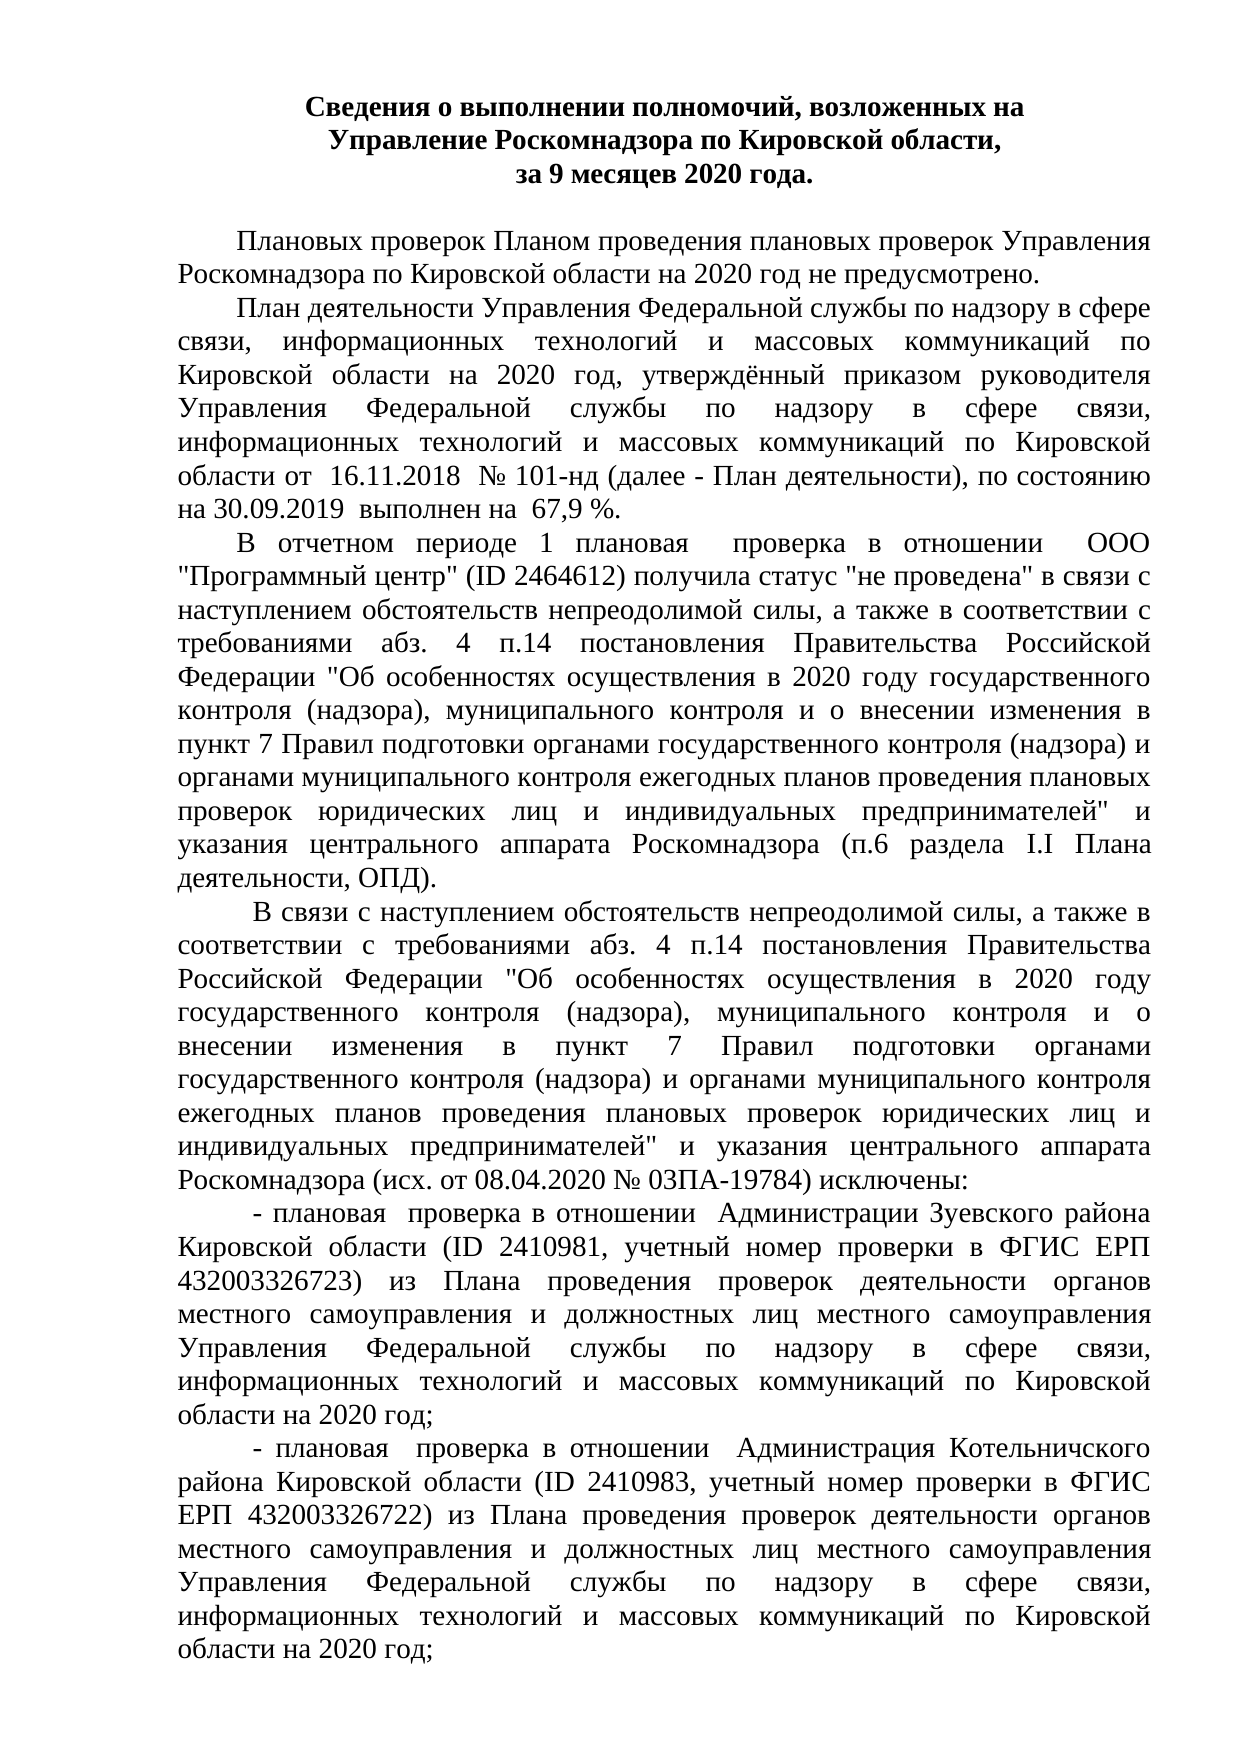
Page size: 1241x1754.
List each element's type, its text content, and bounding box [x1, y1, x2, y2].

text В связи с наступлением обстоятельств непреодолимой силы, а также в соответствии с требованиями абз. 4 п.14 постановления Правительства Российской Федерации "Об особенностях осуществления в 2020 году государственного контроля (надзора), муниципального контроля и о внесении изменения в пункт 7 Правил подготовки органами государственного контроля (надзора) и органами муниципального контроля ежегодных планов проведения плановых проверок юридических лиц и индивидуальных предпринимателей" и указания центрального аппарата Роскомнадзора (исх. от 08.04.2020 № 03ПА-19784) исключены: [177, 894, 1152, 1196]
text - плановая проверка в отношении Администрации Зуевского района Кировской области (ID 2410981, учетный номер проверки в ФГИС ЕРП 432003326723) из Плана проведения проверок деятельности органов местного самоуправления и должностных лиц местного самоуправления Управления Федеральной службы по надзору в сфере связи, информационных технологий и массовых коммуникаций по Кировской области на 2020 год; [177, 1196, 1152, 1430]
text План деятельности Управления Федеральной службы по надзору в сфере связи, информационных технологий и массовых коммуникаций по Кировской области на 2020 год, утверждённый приказом руководителя Управления Федеральной службы по надзору в сфере связи, информационных технологий и массовых коммуникаций по Кировской области от 16.11.2018 № 101-нд (далее - План деятельности), по состоянию на 30.09.2019 выполнен на 67,9 %. [177, 290, 1152, 525]
text Управление Роскомнадзора по Кировской области, [177, 122, 1152, 156]
text Плановых проверок Планом проведения плановых проверок Управления Роскомнадзора по Кировской области на 2020 год не предусмотрено. [177, 223, 1152, 290]
text за 9 месяцев 2020 года. [177, 156, 1152, 189]
text В отчетном периоде 1 плановая проверка в отношении ООО "Программный центр" (ID 2464612) получила статус "не проведена" в связи с наступлением обстоятельств непреодолимой силы, а также в соответствии с требованиями абз. 4 п.14 постановления Правительства Российской Федерации "Об особенностях осуществления в 2020 году государственного контроля (надзора), муниципального контроля и о внесении изменения в пункт 7 Правил подготовки органами государственного контроля (надзора) и органами муниципального контроля ежегодных планов проведения плановых проверок юридических лиц и индивидуальных предпринимателей" и указания центрального аппарата Роскомнадзора (п.6 раздела I.I Плана деятельности, ОПД). [177, 525, 1152, 894]
text - плановая проверка в отношении Администрация Котельничского района Кировской области (ID 2410983, учетный номер проверки в ФГИС ЕРП 432003326722) из Плана проведения проверок деятельности органов местного самоуправления и должностных лиц местного самоуправления Управления Федеральной службы по надзору в сфере связи, информационных технологий и массовых коммуникаций по Кировской области на 2020 год; [177, 1430, 1152, 1665]
text Сведения о выполнении полномочий, возложенных на [177, 89, 1152, 122]
